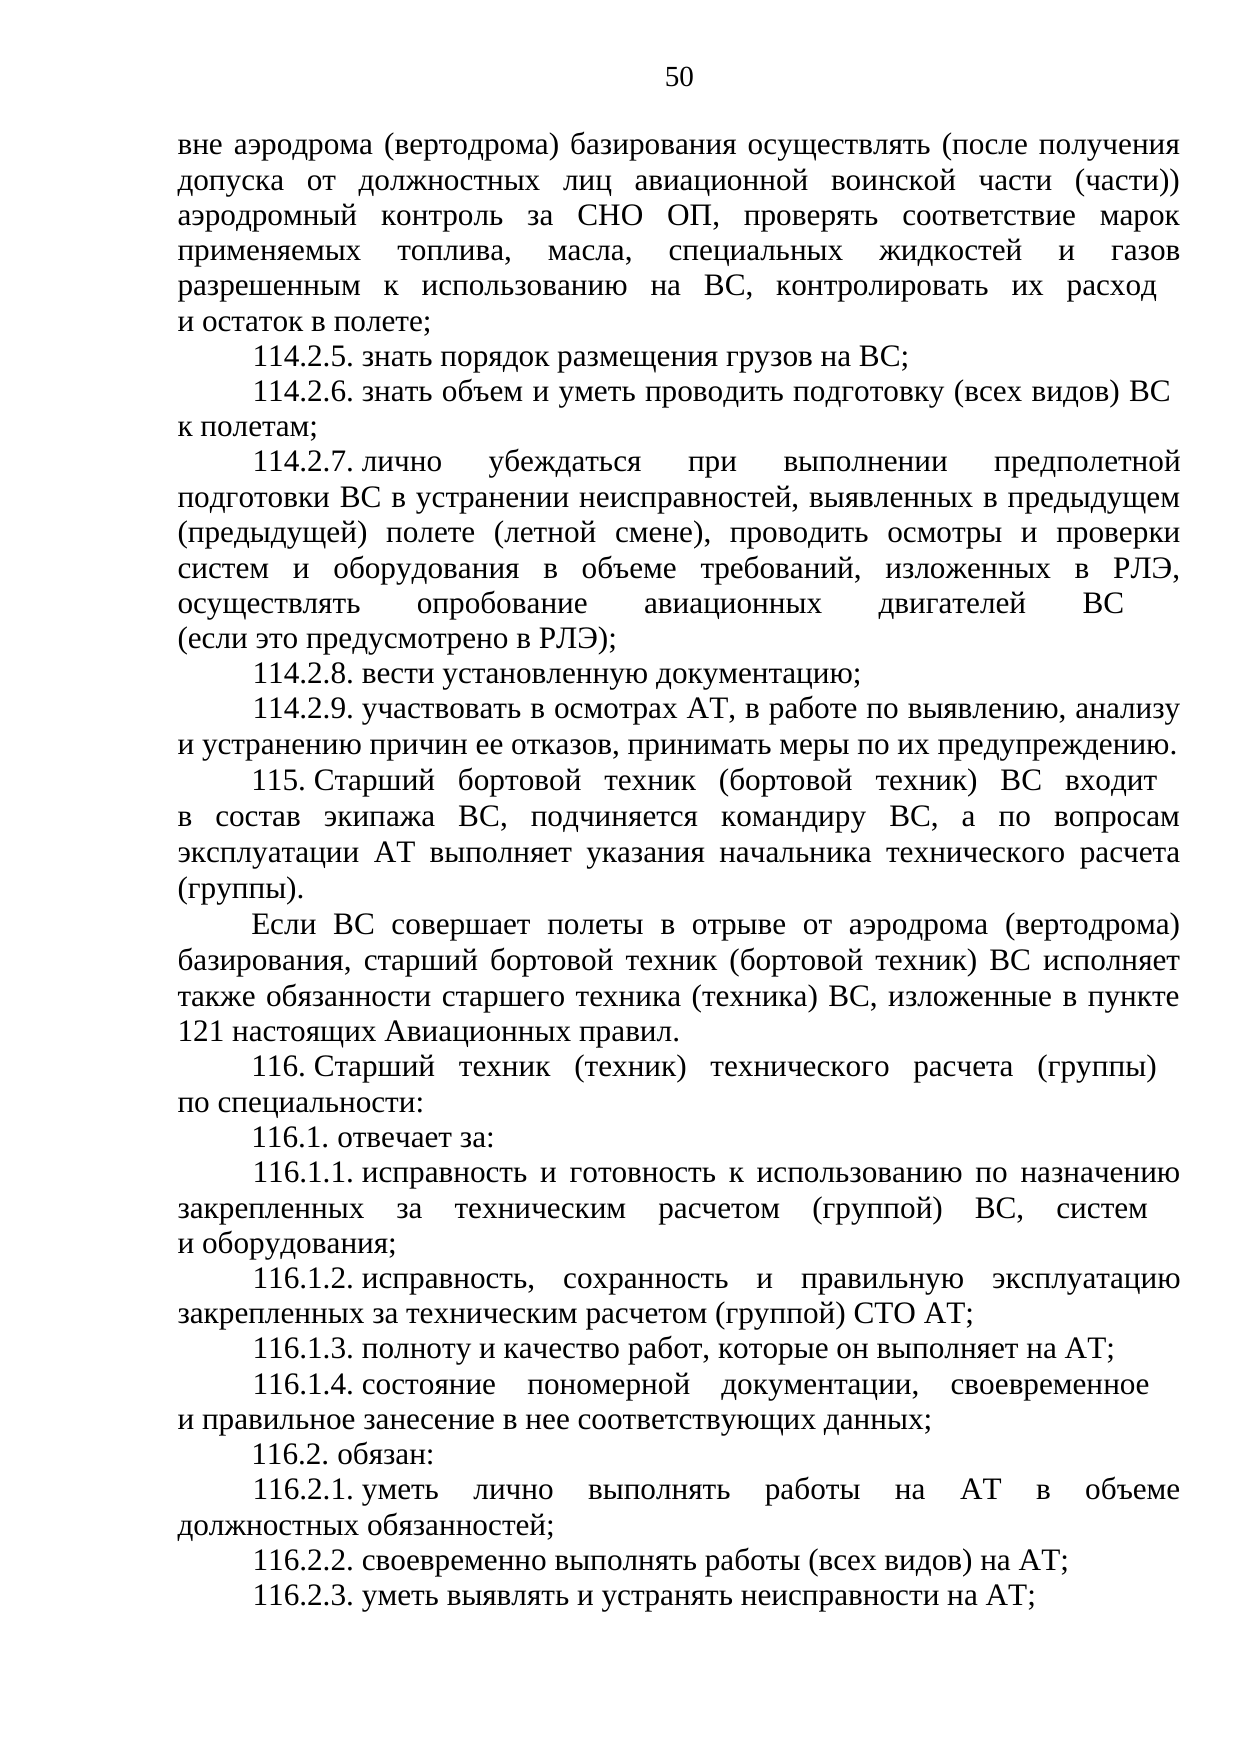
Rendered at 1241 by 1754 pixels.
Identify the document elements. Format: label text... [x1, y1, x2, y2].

list уметь выявлять и устранять неисправности на АТ; [177, 1577, 1181, 1613]
list отвечает за: [177, 1119, 1181, 1154]
list вести установленную документацию; [177, 655, 1181, 691]
list Старший техник (техник) технического расчета (группы) по специальности: [177, 1049, 1181, 1119]
list исправность, сохранность и правильную эксплуатацию закрепленных за техническим расчетом (группой) СТО АТ; [177, 1260, 1181, 1331]
list участвовать в осмотрах АТ, в работе по выявлению, анализу и устранению причин ее отказов, принимать меры по их предупреждению. [177, 691, 1181, 761]
text Если ВС совершает полеты в отрыве от аэродрома (вертодрома) базирования, старший бортовой техник (бортовой техник) ВС исполняет также обязанности старшего техника (техника) ВС, изложенные в пункте 121 настоящих Авиационных правил. [177, 905, 1181, 1049]
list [177, 126, 1181, 338]
list своевременно выполнять работы (всех видов) на АТ; [177, 1542, 1181, 1577]
list знать порядок размещения грузов на ВС; [177, 338, 1181, 373]
list знать объем и уметь проводить подготовку (всех видов) ВС к полетам; [177, 373, 1181, 444]
list лично убеждаться при выполнении предполетной подготовки ВС в устранении неисправностей, выявленных в предыдущем (предыдущей) полете (летной смене), проводить осмотры и проверки систем и оборудования в объеме требований, изложенных в РЛЭ, осуществлять опробование авиационных двигателей ВС (если это предусмотрено в РЛЭ); [177, 444, 1181, 655]
list обязан: [177, 1436, 1181, 1472]
list Старший бортовой техник (бортовой техник) ВС входит в состав экипажа ВС, подчиняется командиру ВС, а по вопросам эксплуатации АТ выполняет указания начальника технического расчета (группы). [177, 761, 1181, 905]
list состояние пономерной документации, своевременное и правильное занесение в нее соответствующих данных; [177, 1366, 1181, 1436]
list исправность и готовность к использованию по назначению закрепленных за техническим расчетом (группой) ВС, систем и оборудования; [177, 1154, 1181, 1260]
list уметь лично выполнять работы на АТ в объеме должностных обязанностей; [177, 1472, 1181, 1542]
list полноту и качество работ, которые он выполняет на АТ; [177, 1331, 1181, 1366]
